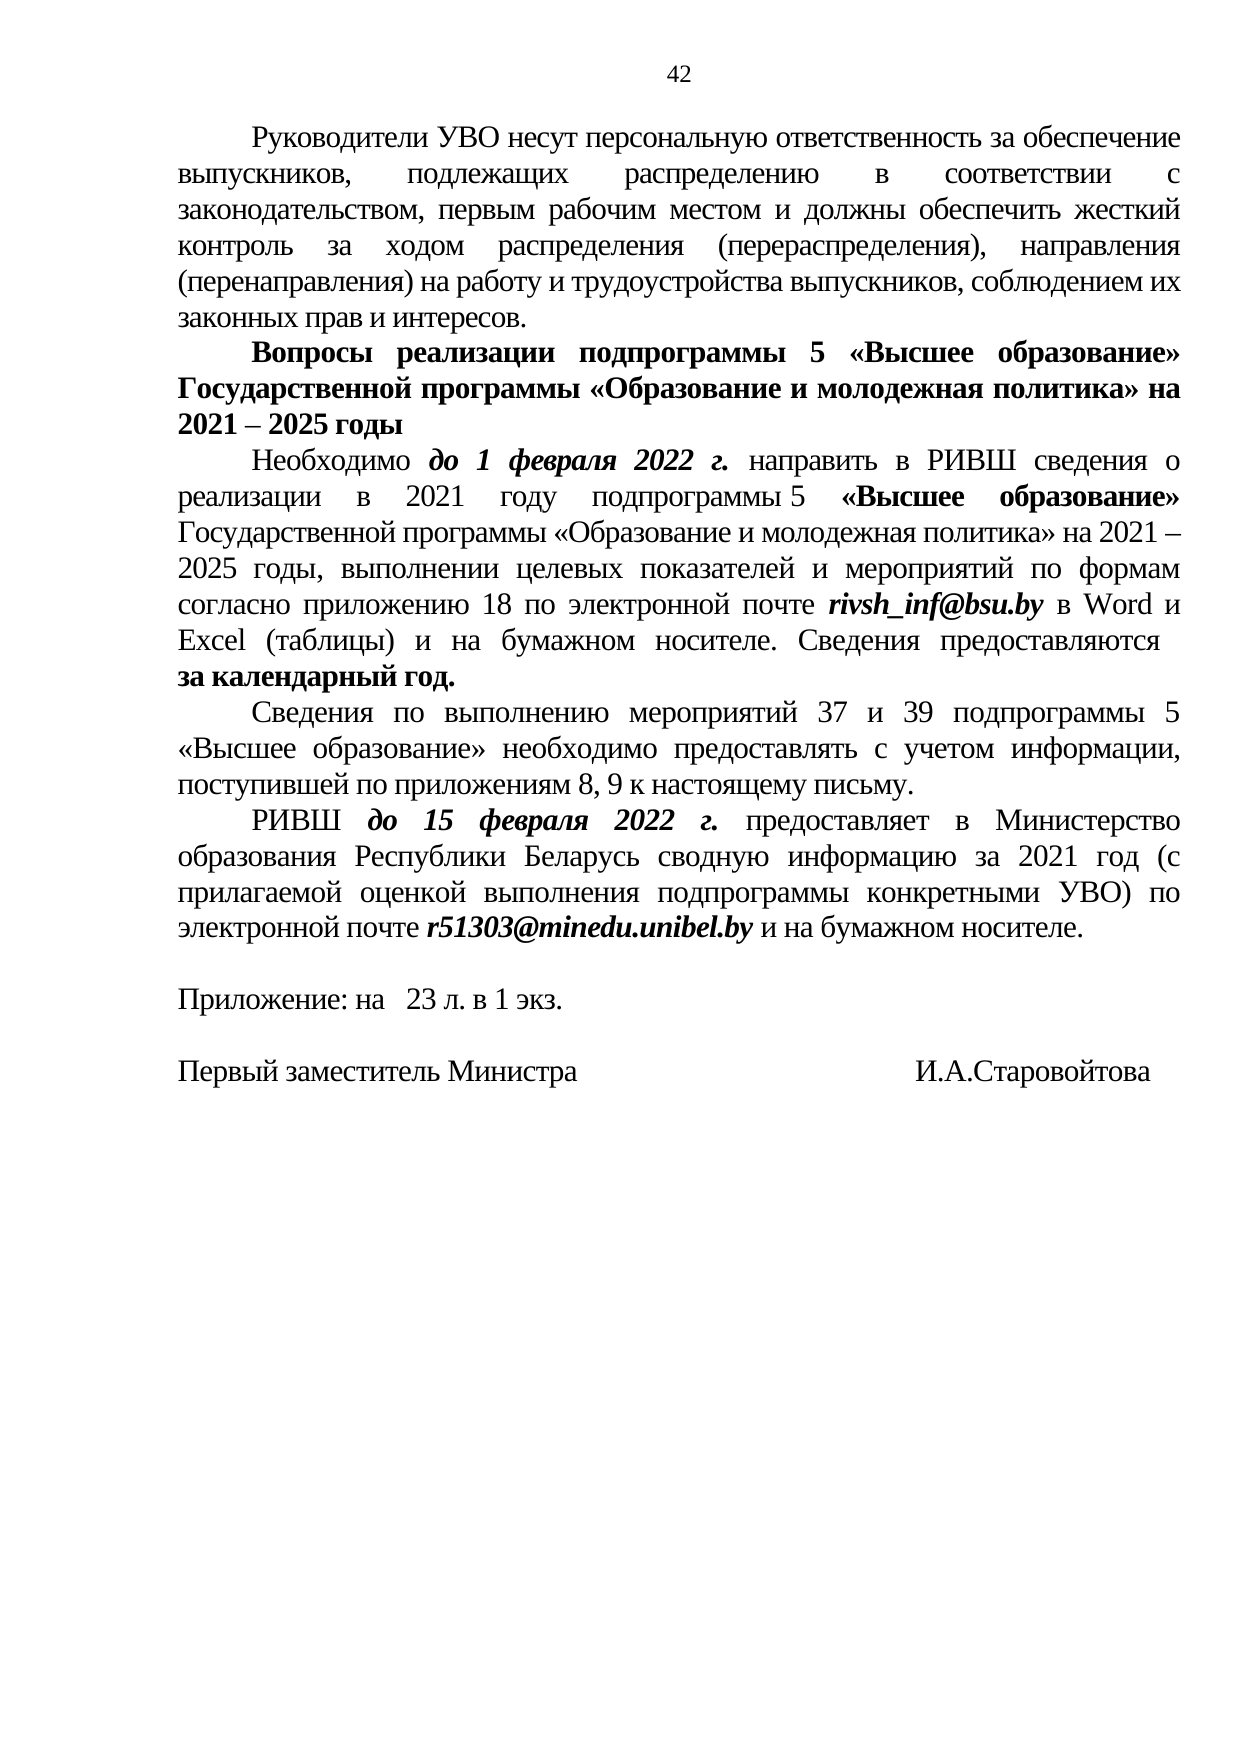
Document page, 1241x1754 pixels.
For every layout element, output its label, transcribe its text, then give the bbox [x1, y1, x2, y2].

text РИВШ до 15 февраля 2022 г. предоставляет в Министерство образования Республики Беларусь сводную информацию за 2021 год (с прилагаемой оценкой выполнения подпрограммы конкретными УВО) по электронной почте r51303@minedu.unibel.by и на бумажном носителе. [177, 801, 1181, 945]
text Первый заместитель Министра И.А.Старовойтова [177, 1052, 1181, 1088]
text Вопросы реализации подпрограммы 5 «Высшее образование» Государственной программы «Образование и молодежная политика» на 2021 – 2025 годы [177, 334, 1181, 442]
text Необходимо до 1 февраля 2022 г. направить в РИВШ сведения о реализации в 2021 году подпрограммы 5 «Высшее образование» Государственной программы «Образование и молодежная политика» на 2021 – 2025 годы, выполнении целевых показателей и мероприятий по формам согласно приложению 18 по электронной почте rivsh_inf@bsu.by в Word и Ехсеl (таблицы) и на бумажном носителе. Сведения предоставляются за календарный год. [177, 442, 1181, 693]
text Приложение: на 23 л. в 1 экз. [177, 981, 1181, 1017]
text Руководители УВО несут персональную ответственность за обеспечение выпускников, подлежащих распределению в соответствии с законодательством, первым рабочим местом и должны обеспечить жесткий контроль за ходом распределения (перераспределения), направления (перенаправления) на работу и трудоустройства выпускников, соблюдением их законных прав и интересов. [177, 118, 1181, 334]
text Сведения по выполнению мероприятий 37 и 39 подпрограммы 5 «Высшее образование» необходимо предоставлять с учетом информации, поступившей по приложениям 8, 9 к настоящему письму. [177, 693, 1181, 801]
